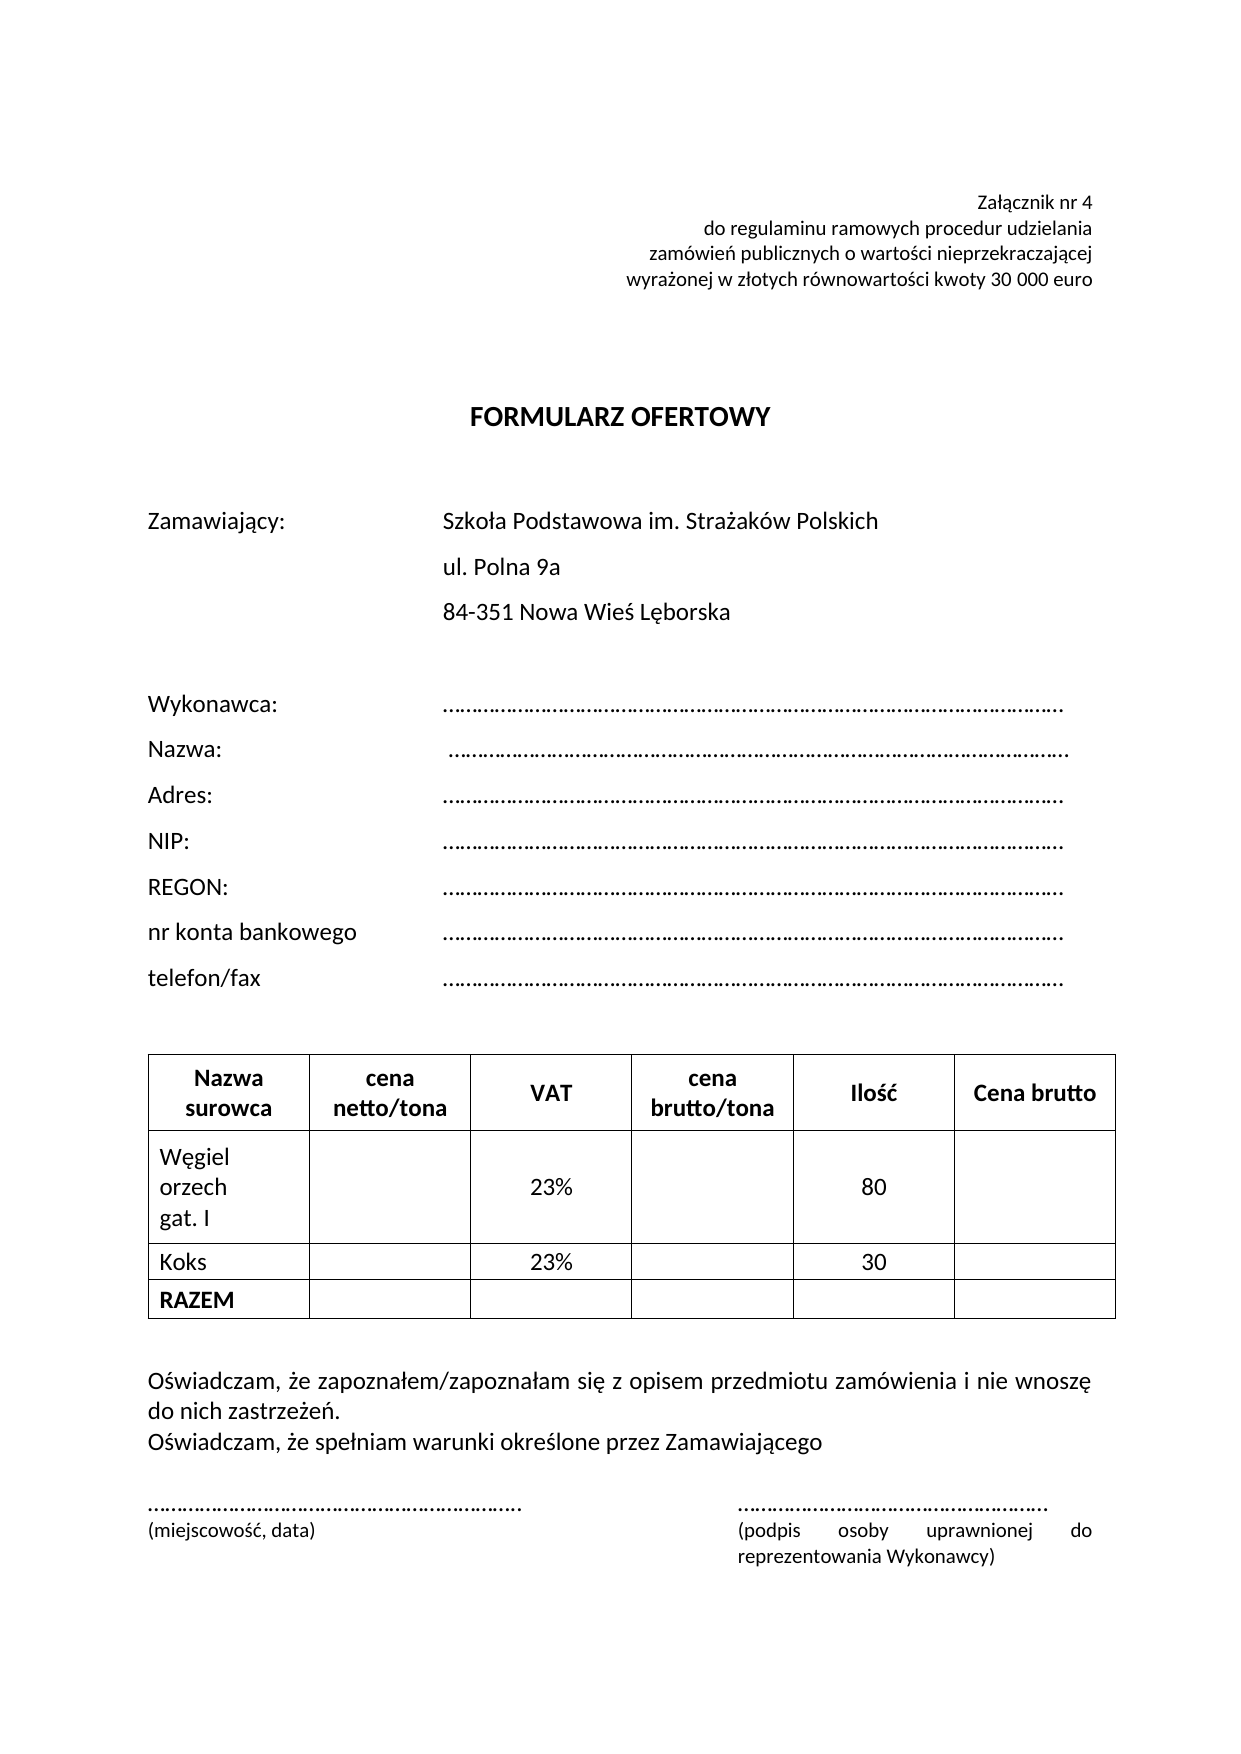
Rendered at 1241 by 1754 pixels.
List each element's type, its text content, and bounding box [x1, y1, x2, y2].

text zamówień publicznych o wartości nieprzekraczającej [148, 240, 1093, 266]
table_header Ilość [794, 1055, 954, 1129]
text Nazwa: ……………………………………………………………………………………………… [148, 734, 1093, 764]
table_header cena netto/tona [310, 1055, 470, 1129]
table_header VAT [471, 1055, 631, 1129]
text wyrażonej w złotych równowartości kwoty 30 000 euro [148, 266, 1093, 291]
table_cell [955, 1280, 1115, 1318]
table_cell Koks [149, 1244, 309, 1279]
text Adres: ……………………………………………………………………………………………… [148, 779, 1093, 810]
table_header Nazwa surowca [149, 1055, 309, 1129]
table_cell 80 [794, 1131, 954, 1242]
table_cell 23% [471, 1244, 631, 1279]
text ul. Polna 9a [148, 551, 1093, 581]
table_cell [632, 1131, 793, 1242]
text Oświadczam, że zapoznałem/zapoznałam się z opisem przedmiotu zamówienia i nie wnoszę do nich zastrzeżeń. [148, 1365, 1093, 1426]
text 84-351 Nowa Wieś Lęborska [369, 596, 1093, 627]
table_header Cena brutto [955, 1055, 1115, 1129]
table_cell 30 [794, 1244, 954, 1279]
text Oświadczam, że spełniam warunki określone przez Zamawiającego [148, 1426, 1093, 1457]
table_cell Węgiel orzech gat. I [149, 1131, 309, 1242]
text do regulaminu ramowych procedur udzielania [148, 215, 1093, 240]
table_cell [310, 1280, 470, 1318]
text Wykonawca: ……………………………………………………………………………………………… [148, 688, 1093, 718]
text REGON: ……………………………………………………………………………………………… [148, 871, 1093, 901]
text FORMULARZ OFERTOWY [148, 398, 1093, 434]
table_cell [471, 1280, 631, 1318]
table_cell [794, 1280, 954, 1318]
text nr konta bankowego ……………………………………………………………………………………………… [148, 917, 1093, 947]
table_cell [632, 1244, 793, 1279]
text NIP: ……………………………………………………………………………………………… [148, 825, 1093, 856]
table_cell [632, 1280, 793, 1318]
table_cell RAZEM [149, 1280, 309, 1318]
table_cell [310, 1131, 470, 1242]
table_cell 23% [471, 1131, 631, 1242]
text Zamawiający: Szkoła Podstawowa im. Strażaków Polskich [148, 505, 1093, 536]
text ……………………………………………………….. ……………………………………………… [148, 1487, 1093, 1518]
text Załącznik nr 4 [148, 189, 1093, 215]
table_header cena brutto/tona [632, 1055, 793, 1129]
table_cell [955, 1131, 1115, 1242]
table_cell [955, 1244, 1115, 1279]
text telefon/fax ……………………………………………………………………………………………… [148, 962, 1093, 993]
text (miejscowość, data) (podpis osoby uprawnionej do reprezentowania Wykonawcy) [148, 1518, 1093, 1568]
table_cell [310, 1244, 470, 1279]
